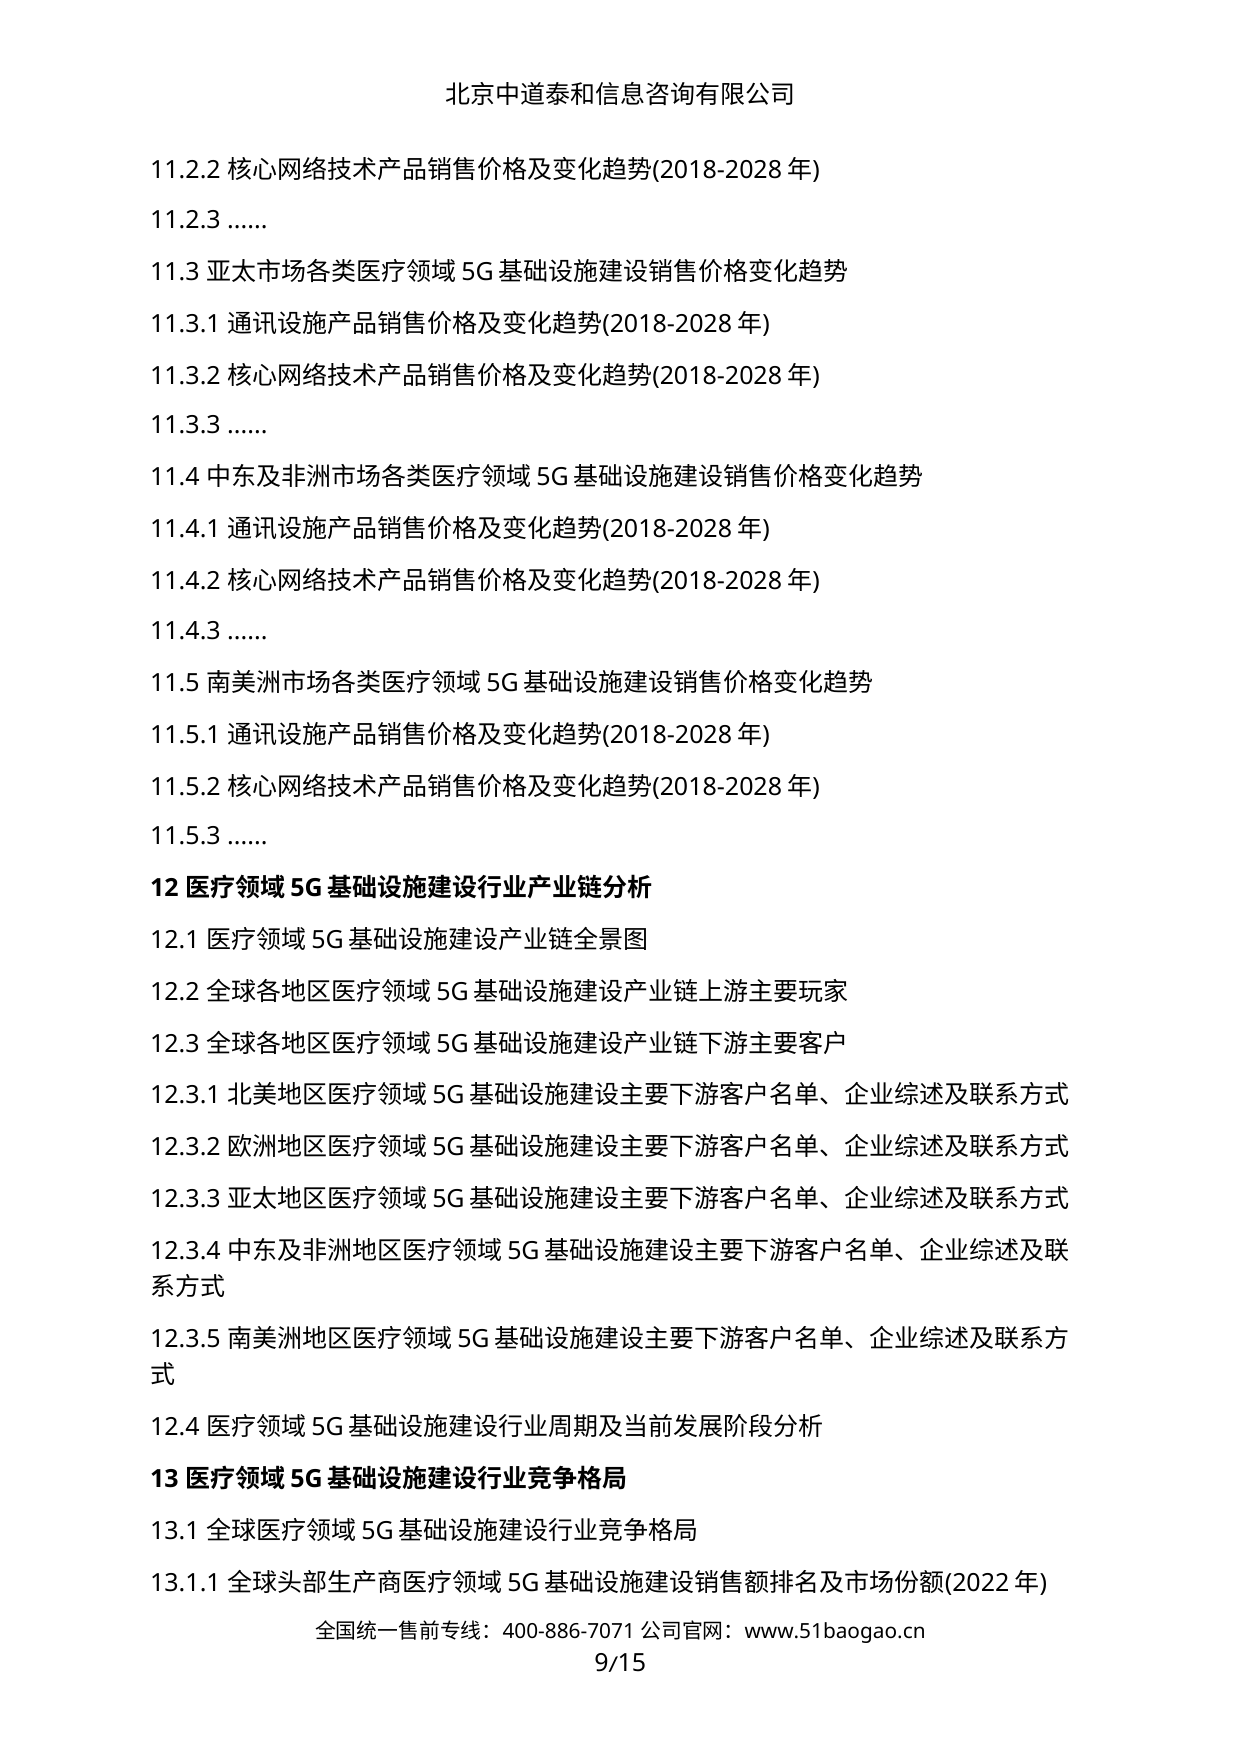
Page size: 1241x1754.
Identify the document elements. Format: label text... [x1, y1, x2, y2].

text 11.3.3 ...... [150, 407, 1090, 441]
text 11.3 亚太市场各类医疗领域5G基础设施建设销售价格变化趋势 [150, 252, 1090, 288]
text 12.1 医疗领域5G基础设施建设产业链全景图 [150, 919, 1090, 956]
text 11.2.2 核心网络技术产品销售价格及变化趋势(2018-2028年) [150, 150, 1090, 186]
text 11.3.2 核心网络技术产品销售价格及变化趋势(2018-2028年) [150, 355, 1090, 392]
text 12.2 全球各地区医疗领域5G基础设施建设产业链上游主要玩家 [150, 971, 1090, 1007]
text 11.4.1 通讯设施产品销售价格及变化趋势(2018-2028年) [150, 509, 1090, 545]
text 11.5 南美洲市场各类医疗领域5G基础设施建设销售价格变化趋势 [150, 662, 1090, 698]
text 11.5.2 核心网络技术产品销售价格及变化趋势(2018-2028年) [150, 766, 1090, 802]
text 12.4 医疗领域5G基础设施建设行业周期及当前发展阶段分析 [150, 1407, 1090, 1443]
text 13.1.1 全球头部生产商医疗领域5G基础设施建设销售额排名及市场份额(2022年) [150, 1562, 1090, 1599]
text 11.5.1 通讯设施产品销售价格及变化趋势(2018-2028年) [150, 714, 1090, 750]
text 12.3.1 北美地区医疗领域5G基础设施建设主要下游客户名单、企业综述及联系方式 [150, 1075, 1090, 1111]
text 11.4.2 核心网络技术产品销售价格及变化趋势(2018-2028年) [150, 561, 1090, 597]
text 12.3.5 南美洲地区医疗领域5G基础设施建设主要下游客户名单、企业综述及联系方式 [150, 1319, 1090, 1391]
text 12.3.2 欧洲地区医疗领域5G基础设施建设主要下游客户名单、企业综述及联系方式 [150, 1127, 1090, 1163]
text 12.3.4 中东及非洲地区医疗领域5G基础设施建设主要下游客户名单、企业综述及联系方式 [150, 1231, 1090, 1303]
text 11.3.1 通讯设施产品销售价格及变化趋势(2018-2028年) [150, 303, 1090, 340]
text 12.3 全球各地区医疗领域5G基础设施建设产业链下游主要客户 [150, 1023, 1090, 1059]
text 11.2.3 ...... [150, 202, 1090, 236]
text 11.5.3 ...... [150, 818, 1090, 852]
text 13 医疗领域5G基础设施建设行业竞争格局 [150, 1459, 1090, 1495]
text 11.4.3 ...... [150, 612, 1090, 647]
text 12 医疗领域5G基础设施建设行业产业链分析 [150, 867, 1090, 904]
text 13.1 全球医疗领域5G基础设施建设行业竞争格局 [150, 1511, 1090, 1547]
text 12.3.3 亚太地区医疗领域5G基础设施建设主要下游客户名单、企业综述及联系方式 [150, 1179, 1090, 1215]
text 11.4 中东及非洲市场各类医疗领域5G基础设施建设销售价格变化趋势 [150, 457, 1090, 493]
